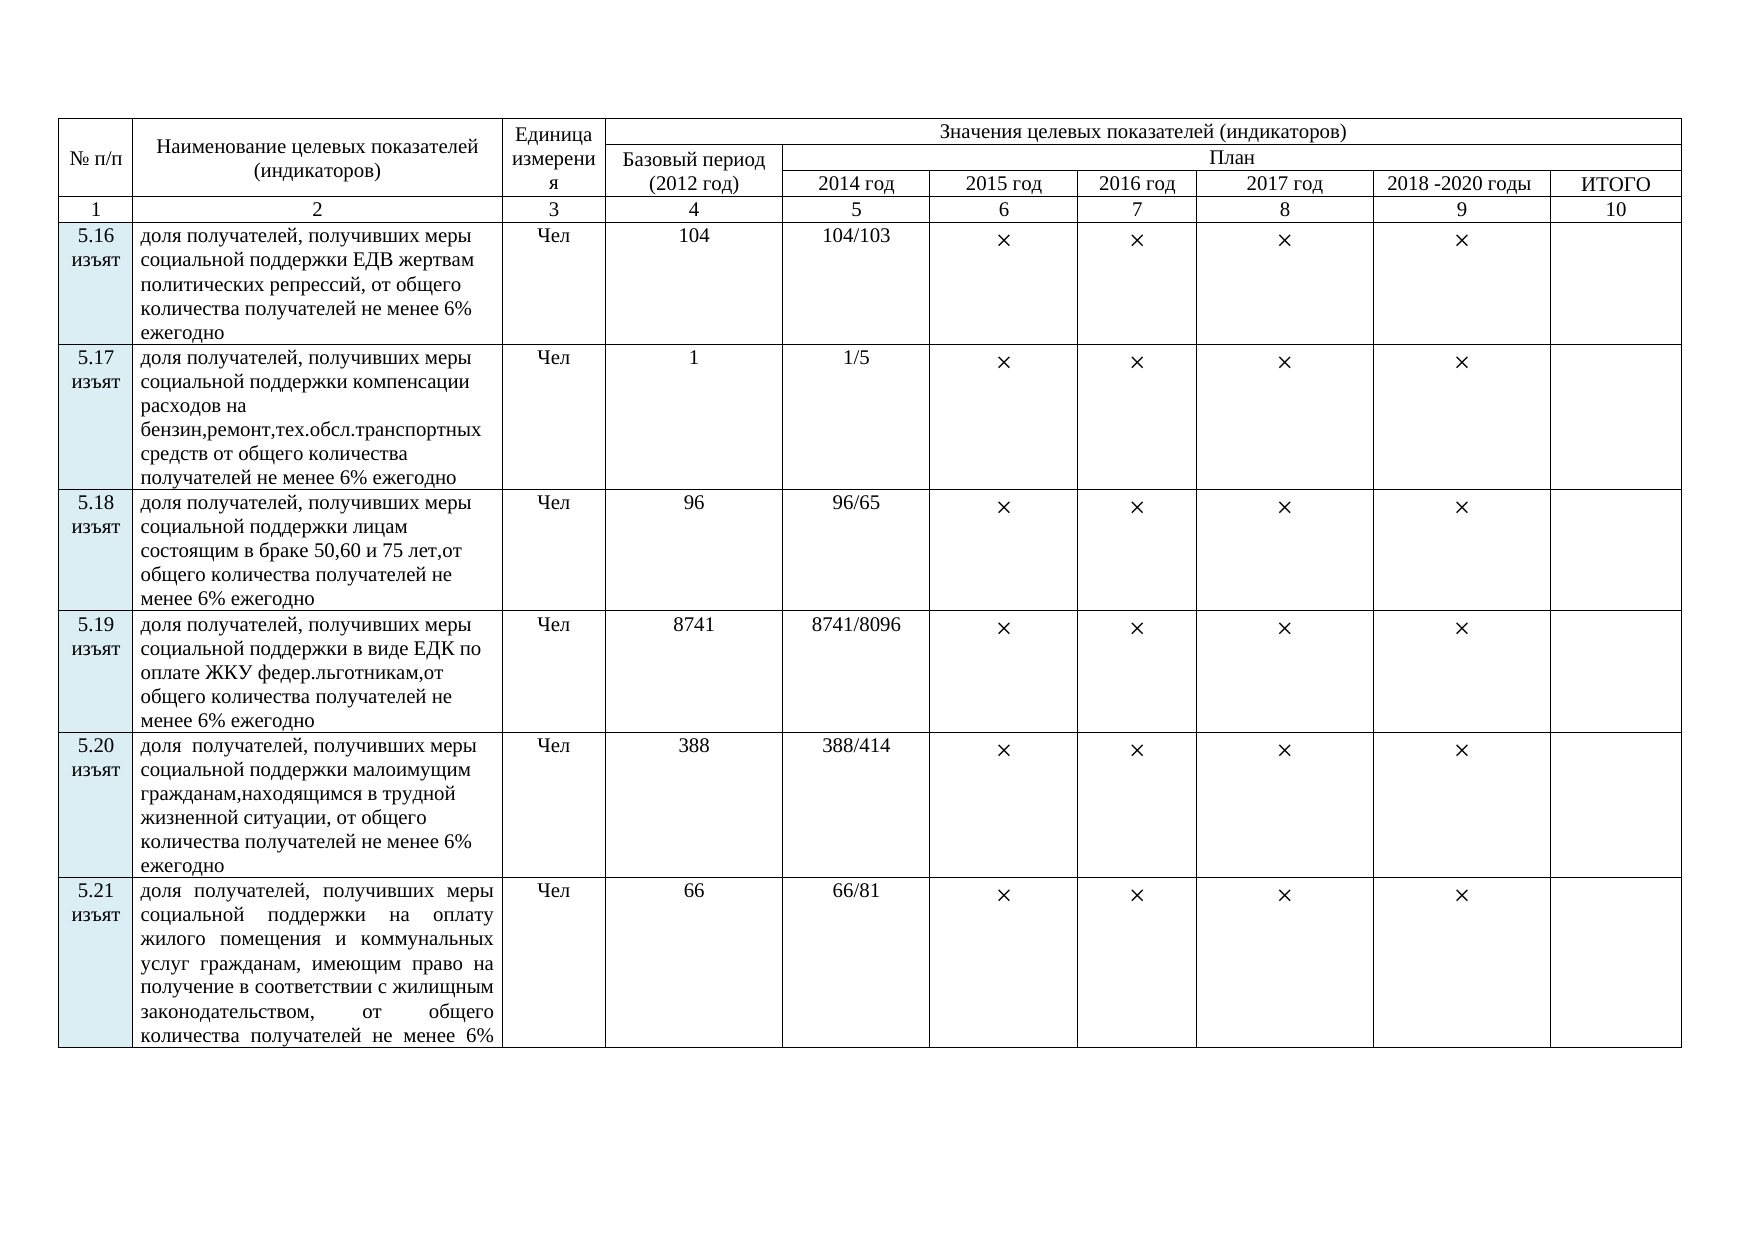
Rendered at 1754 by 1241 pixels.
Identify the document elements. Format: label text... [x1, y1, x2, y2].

table_cell × [1078, 733, 1196, 877]
table_cell 2015 год [930, 171, 1077, 196]
table_cell План [783, 145, 1681, 170]
table_header № п/п [59, 119, 132, 196]
table_cell × [1374, 878, 1550, 1047]
table_cell × [1374, 611, 1550, 732]
table_cell доля получателей, получивших меры социальной поддержки лицам состоящим в браке 50,60 и 75 лет,от общего количества получателей не менее 6% ежегодно [133, 490, 502, 610]
table_cell 1/5 [783, 345, 929, 489]
table_cell доля получателей, получивших меры социальной поддержки компенсации расходов на бензин,ремонт,тех.обсл.транспортных средств от общего количества получателей не менее 6% ежегодно [133, 345, 502, 489]
table_header Наименование целевых показателей (индикаторов) [133, 119, 502, 196]
table_cell × [930, 223, 1077, 344]
table_cell 104 [606, 223, 782, 344]
table_cell × [1197, 611, 1373, 732]
table_cell 5.19 изъят [59, 611, 132, 732]
table_cell 5.17 изъят [59, 345, 132, 489]
table_cell 3 [503, 197, 605, 222]
table_cell × [930, 345, 1077, 489]
table_cell 2 [133, 197, 502, 222]
table_cell × [930, 490, 1077, 610]
table_cell 8 [1197, 197, 1373, 222]
table_cell 7 [1078, 197, 1196, 222]
table_cell × [930, 611, 1077, 732]
table_cell × [1374, 223, 1550, 344]
table_cell × [1374, 345, 1550, 489]
table_cell 1 [606, 345, 782, 489]
table_cell [1551, 223, 1681, 344]
table_cell × [930, 733, 1077, 877]
table_cell 5.16 изъят [59, 223, 132, 344]
table_cell 388 [606, 733, 782, 877]
table_cell Чел [503, 345, 605, 489]
table_cell × [1374, 490, 1550, 610]
table_cell × [1078, 878, 1196, 1047]
table_cell × [1078, 490, 1196, 610]
table_cell × [1197, 733, 1373, 877]
table_cell × [1197, 878, 1373, 1047]
table_cell 2018 -2020 годы [1374, 171, 1550, 196]
table_cell [1551, 611, 1681, 732]
table_cell × [930, 878, 1077, 1047]
table_cell 66 [606, 878, 782, 1047]
table_cell 66/81 [783, 878, 929, 1047]
table_cell 2017 год [1197, 171, 1373, 196]
table_cell [1551, 345, 1681, 489]
table_cell Чел [503, 878, 605, 1047]
table_cell 10 [1551, 197, 1681, 222]
table_cell 96 [606, 490, 782, 610]
table_cell 1 [59, 197, 132, 222]
table_cell 5 [783, 197, 929, 222]
table_cell × [1078, 345, 1196, 489]
table_cell 388/414 [783, 733, 929, 877]
table_cell × [1374, 733, 1550, 877]
table_cell 5.18 изъят [59, 490, 132, 610]
table_cell [1551, 490, 1681, 610]
table_cell 9 [1374, 197, 1550, 222]
table_cell 4 [606, 197, 782, 222]
table_cell [1551, 878, 1681, 1047]
table_cell 2016 год [1078, 171, 1196, 196]
table_cell × [1078, 223, 1196, 344]
table_cell Чел [503, 490, 605, 610]
table_cell 5.21 изъят [59, 878, 132, 1047]
table_cell × [1197, 345, 1373, 489]
table_cell Базовый период (2012 год) [606, 145, 782, 196]
table_cell 2014 год [783, 171, 929, 196]
table_cell 8741 [606, 611, 782, 732]
table_cell Чел [503, 223, 605, 344]
table_cell 6 [930, 197, 1077, 222]
table_cell доля получателей, получивших меры социальной поддержки малоимущим гражданам,находящимся в трудной жизненной ситуации, от общего количества получателей не менее 6% ежегодно [133, 733, 502, 877]
table_cell 96/65 [783, 490, 929, 610]
table_cell [1551, 733, 1681, 877]
table_cell 8741/8096 [783, 611, 929, 732]
table_cell Чел [503, 733, 605, 877]
table_header Единица измерения [503, 119, 605, 196]
table_cell × [1197, 223, 1373, 344]
table_cell доля получателей, получивших меры социальной поддержки ЕДВ жертвам политических репрессий, от общего количества получателей не менее 6% ежегодно [133, 223, 502, 344]
table_cell 104/103 [783, 223, 929, 344]
table_cell 5.20 изъят [59, 733, 132, 877]
table_cell доля получателей, получивших меры социальной поддержки в виде ЕДК по оплате ЖКУ федер.льготникам,от общего количества получателей не менее 6% ежегодно [133, 611, 502, 732]
table_header Значения целевых показателей (индикаторов) [606, 119, 1681, 144]
table_cell ИТОГО [1551, 171, 1681, 196]
table_cell × [1078, 611, 1196, 732]
table_cell × [1197, 490, 1373, 610]
table_cell Чел [503, 611, 605, 732]
